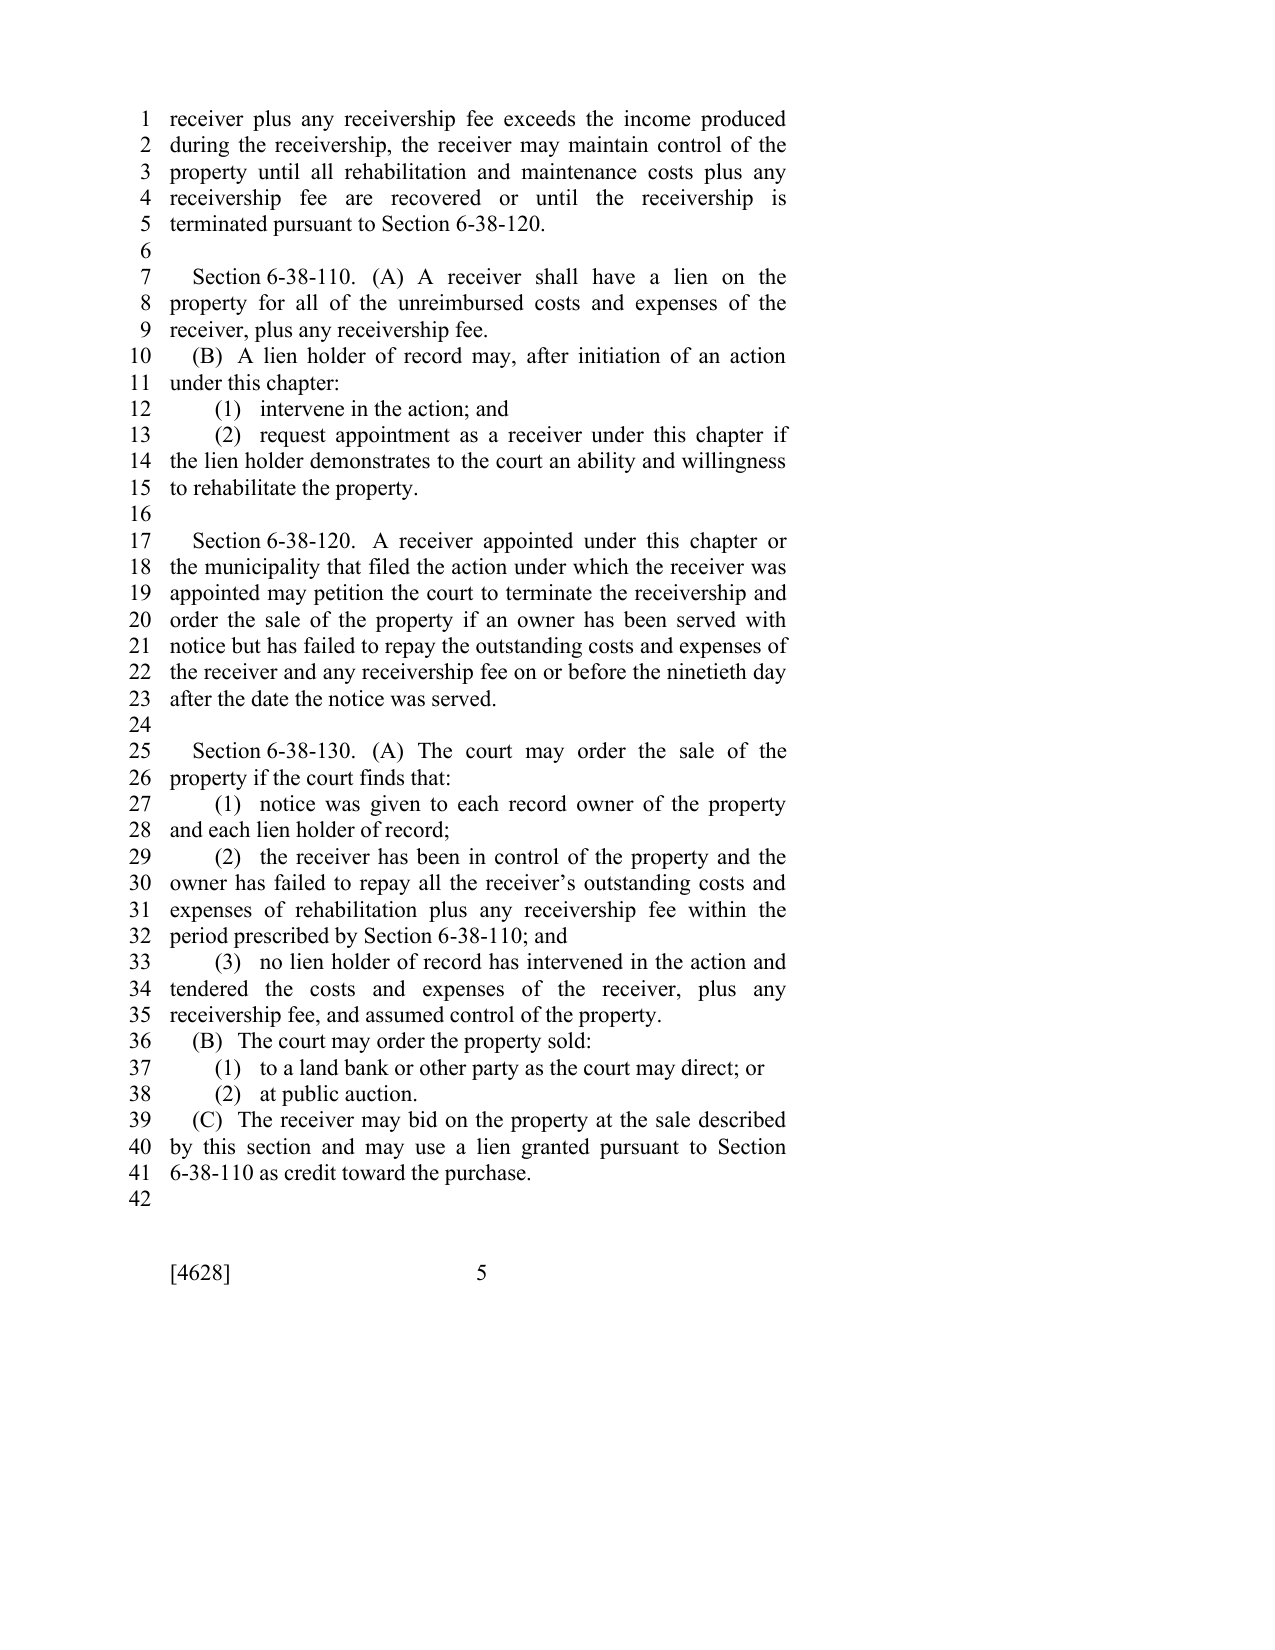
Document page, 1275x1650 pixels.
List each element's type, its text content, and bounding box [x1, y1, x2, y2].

text Section 6-38-130. (A) The court may order the sale of the property if the court finds that: [169, 737, 787, 790]
text (B) The court may order the property sold: [169, 1027, 787, 1054]
text Section 6-38-110. (A) A receiver shall have a lien on the property for all of the unreimbursed costs and expenses of the receiver, plus any receivership fee. [169, 263, 787, 342]
text (2) at public auction. [169, 1080, 787, 1106]
text (C) The receiver may bid on the property at the sale described by this section and may use a lien granted pursuant to Section 6-38-110 as credit toward the purchase. [169, 1106, 787, 1186]
text (2) the receiver has been in control of the property and the owner has failed to repay all the receiver’s outstanding costs and expenses of rehabilitation plus any receivership fee within the period prescribed by Section 6-38-110; and [169, 843, 787, 948]
text (2) request appointment as a receiver under this chapter if the lien holder demonstrates to the court an ability and willingness to rehabilitate the property. [169, 421, 787, 500]
text (1) notice was given to each record owner of the property and each lien holder of record; [169, 790, 787, 843]
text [169, 105, 787, 237]
text (3) no lien holder of record has intervened in the action and tendered the costs and expenses of the receiver, plus any receivership fee, and assumed control of the property. [169, 948, 787, 1027]
text (1) intervene in the action; and [169, 395, 787, 421]
text Section 6-38-120. A receiver appointed under this chapter or the municipality that filed the action under which the receiver was appointed may petition the court to terminate the receivership and order the sale of the property if an owner has been served with notice but has failed to repay the outstanding costs and expenses of the receiver and any receivership fee on or before the ninetieth day after the date the notice was served. [169, 527, 787, 711]
text (1) to a land bank or other party as the court may direct; or [169, 1054, 787, 1080]
text (B) A lien holder of record may, after initiation of an action under this chapter: [169, 342, 787, 395]
